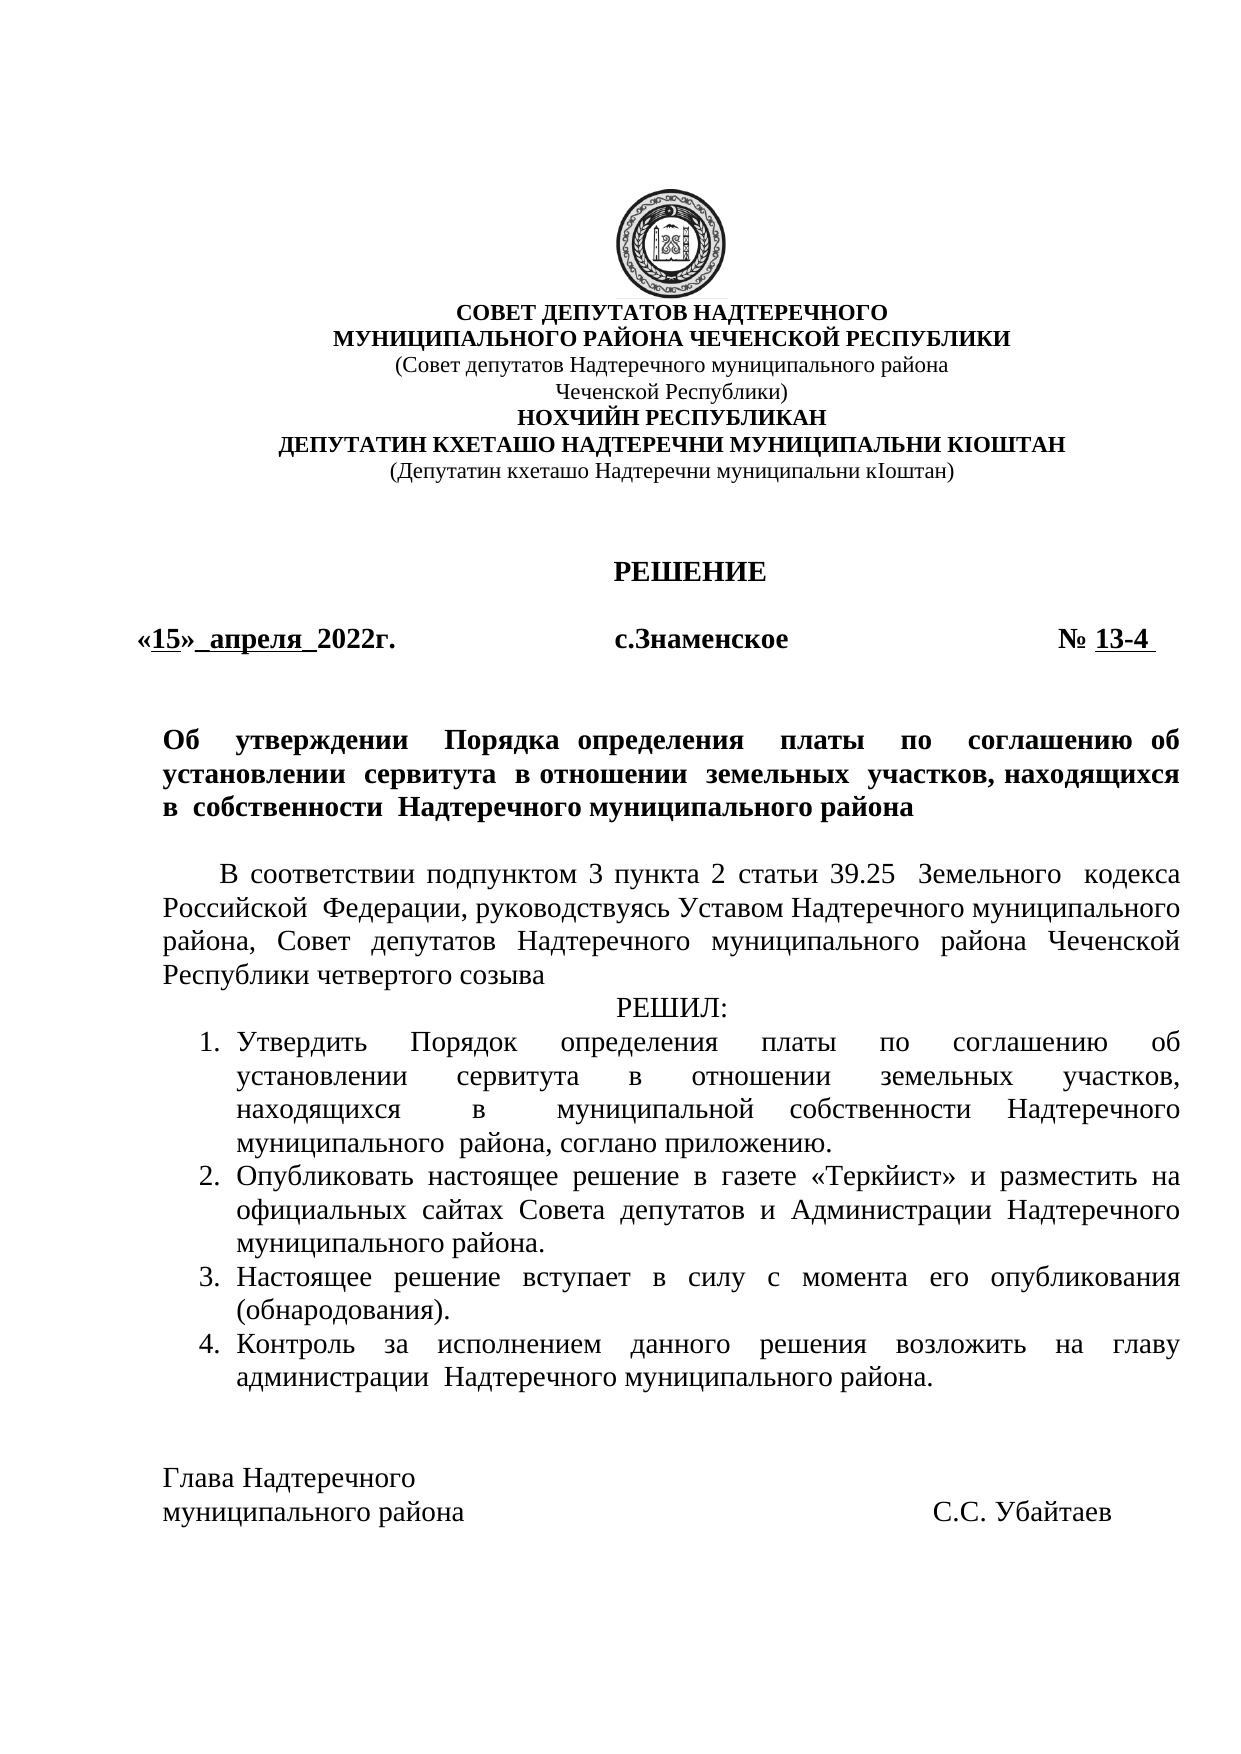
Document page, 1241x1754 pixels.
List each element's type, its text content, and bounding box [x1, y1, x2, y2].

list Контроль за исполнением данного решения возложить на главу администрации Надтеречного муниципального района. [198, 1326, 1181, 1393]
text Глава Надтеречного [162, 1460, 1181, 1494]
text РЕШЕНИЕ [162, 554, 1181, 588]
text МУНИЦИПАЛЬНОГО РАЙОНА ЧЕЧЕНСКОЙ РЕСПУБЛИКИ [162, 325, 1181, 352]
text (Совет депутатов Надтеречного муниципального района [162, 352, 1181, 378]
text Об утверждении Порядка определения платы по соглашению об установлении сервитута в отношении земельных участков, находящихся в собственности Надтеречного муниципального района [162, 722, 1181, 823]
text «15»_апреля_2022г. с.Знаменское № 13-4 [103, 622, 1181, 655]
list Настоящее решение вступает в силу с момента его опубликования (обнародования). [198, 1259, 1181, 1326]
text В соответствии подпунктом 3 пункта 2 статьи 39.25 Земельного кодекса Российской Федерации, руководствуясь Уставом Надтеречного муниципального района, Совет депутатов Надтеречного муниципального района Чеченской Республики четвертого созыва [162, 856, 1181, 991]
text ДЕПУТАТИН КХЕТАШО НАДТЕРЕЧНИ МУНИЦИПАЛЬНИ КIОШТАН [162, 431, 1181, 457]
text НОХЧИЙН РЕСПУБЛИКАН [162, 404, 1181, 431]
text Чеченской Республики) [162, 378, 1181, 404]
list Опубликовать настоящее решение в газете «Теркйист» и разместить на официальных сайтах Совета депутатов и Администрации Надтеречного муниципального района. [198, 1158, 1181, 1259]
text РЕШИЛ: [162, 991, 1181, 1024]
text СОВЕТ ДЕПУТАТОВ НАДТЕРЕЧНОГО [162, 299, 1181, 325]
text (Депутатин кхеташо Надтеречни муниципальни кIоштан) [162, 457, 1181, 483]
list Утвердить Порядок определения платы по соглашению об установлении сервитута в отношении земельных участков, находящихся в муниципальной собственности Надтеречного муниципального района, соглано приложению. [198, 1024, 1181, 1158]
text муниципального района С.С. Убайтаев [162, 1494, 1181, 1527]
picture [616, 189, 728, 299]
